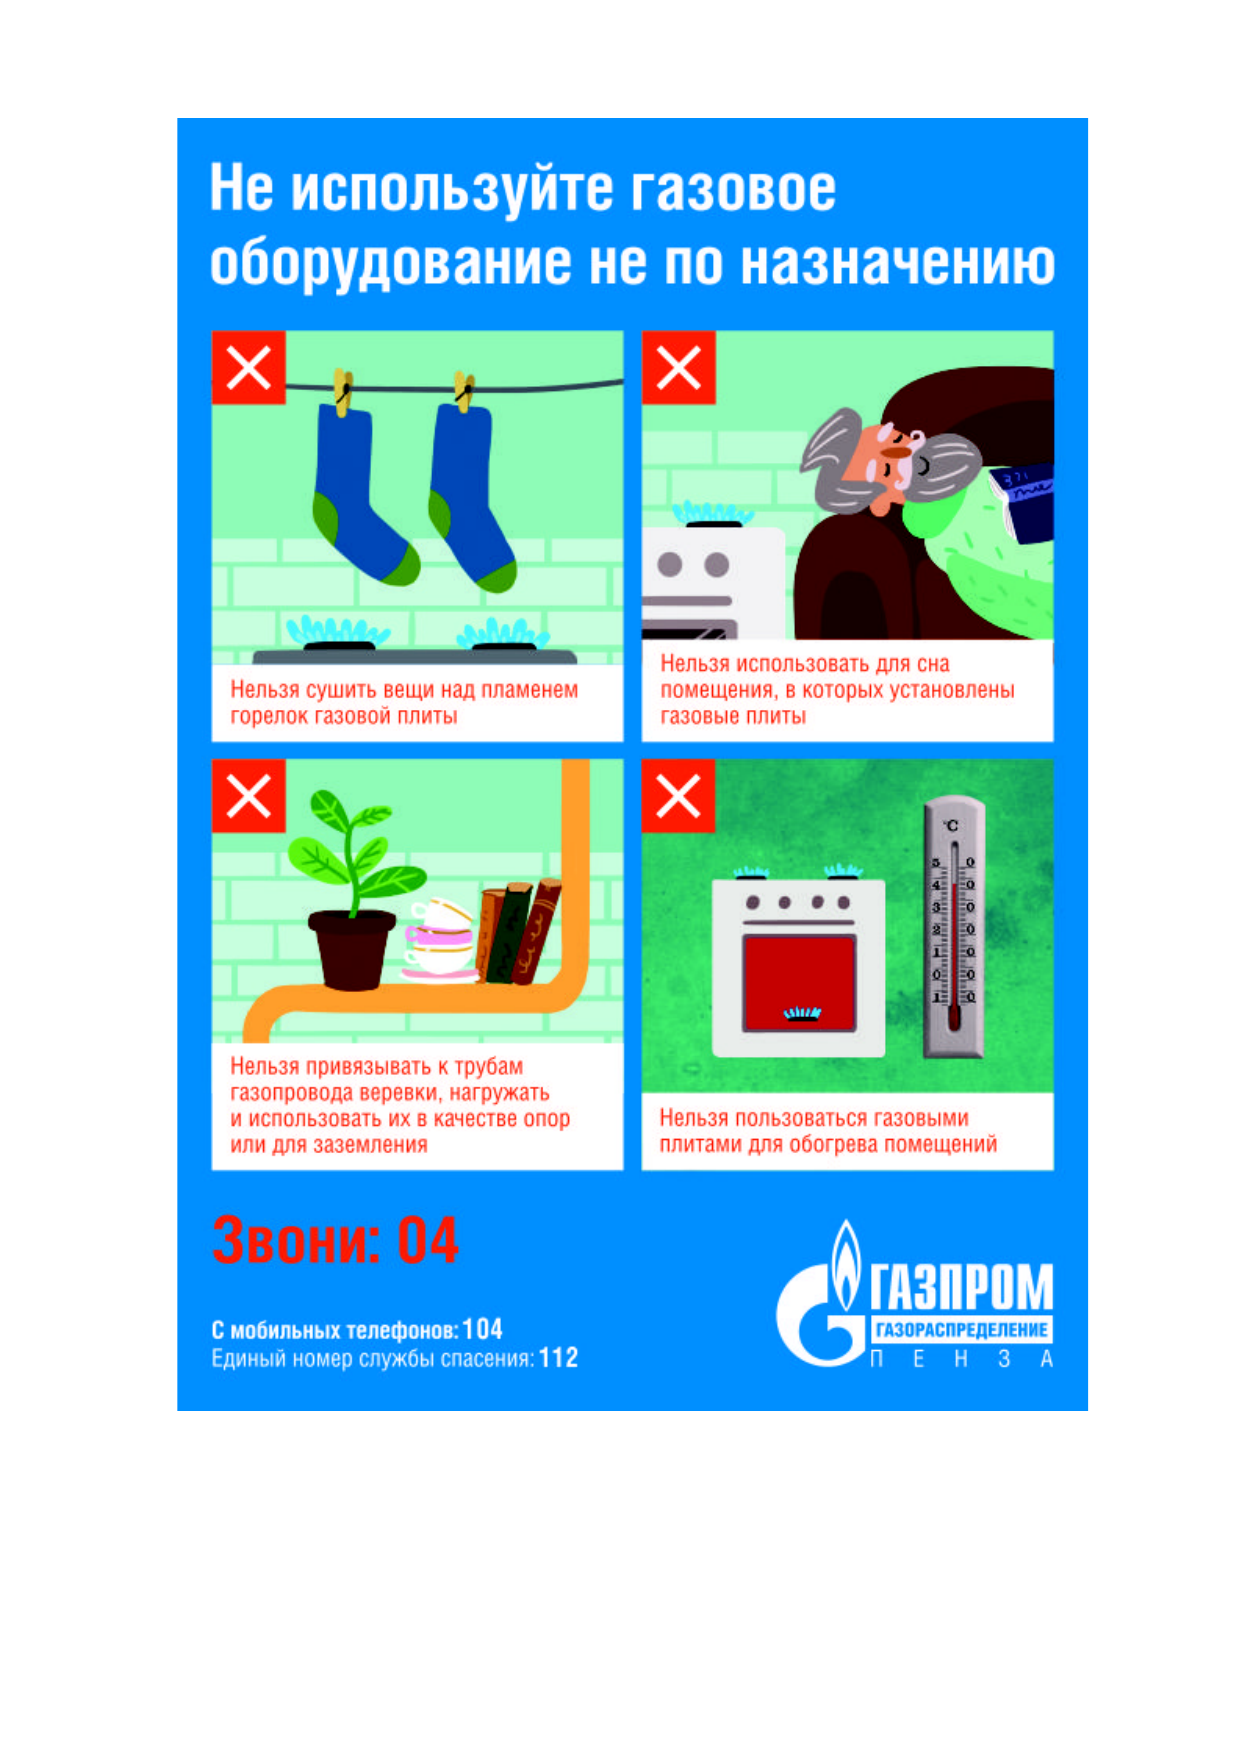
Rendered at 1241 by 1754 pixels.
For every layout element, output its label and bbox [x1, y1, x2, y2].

picture [177, 118, 1089, 1411]
